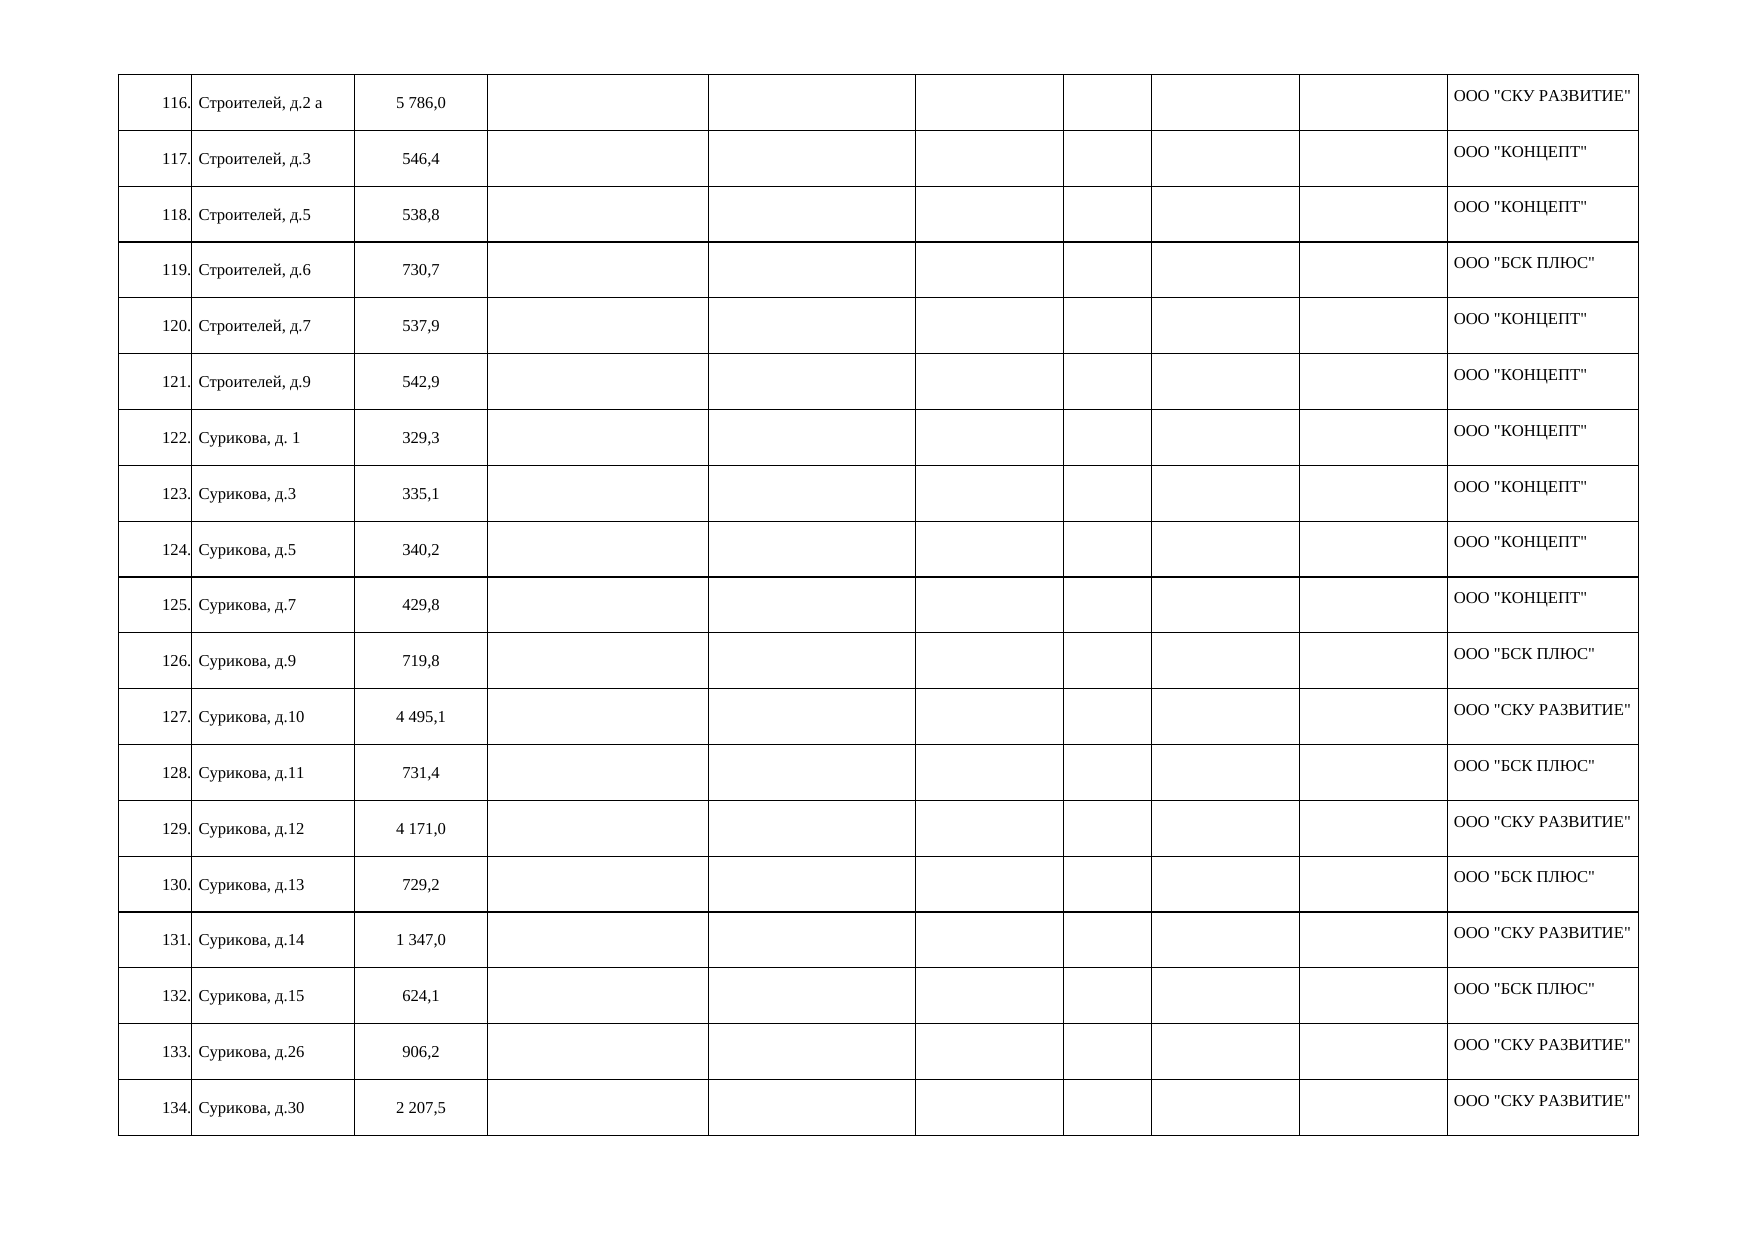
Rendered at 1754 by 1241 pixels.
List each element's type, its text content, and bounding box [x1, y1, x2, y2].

table_cell Сурикова, д.10 [192, 689, 354, 744]
table_cell Сурикова, д.14 [192, 913, 354, 967]
table_cell [488, 857, 708, 911]
table_cell ООО "КОНЦЕПТ" [1448, 578, 1638, 632]
table_cell 729,2 [355, 857, 487, 911]
table_cell ООО "КОНЦЕПТ" [1448, 187, 1638, 241]
table_cell [709, 187, 915, 241]
table_cell [1300, 1024, 1447, 1079]
table_cell [119, 633, 191, 688]
table_cell [916, 633, 1063, 688]
table_cell [119, 968, 191, 1023]
table_cell Строителей, д.3 [192, 131, 354, 186]
table_cell [1064, 801, 1151, 856]
table_cell [1064, 522, 1151, 576]
table_cell Сурикова, д.3 [192, 466, 354, 521]
table_cell 340,2 [355, 522, 487, 576]
table_cell [916, 522, 1063, 576]
table_cell [709, 801, 915, 856]
table_cell ООО "СКУ РАЗВИТИЕ" [1448, 1080, 1638, 1135]
table_cell [916, 857, 1063, 911]
table_cell [709, 968, 915, 1023]
table_cell [1152, 745, 1299, 800]
table_cell [1300, 689, 1447, 744]
table_cell 5 786,0 [355, 75, 487, 130]
table_cell [1064, 745, 1151, 800]
table_cell [1152, 522, 1299, 576]
table_cell ООО "КОНЦЕПТ" [1448, 298, 1638, 353]
table_cell ООО "БСК ПЛЮС" [1448, 857, 1638, 911]
table_cell [1064, 578, 1151, 632]
table_cell [1064, 466, 1151, 521]
table_cell [1300, 131, 1447, 186]
table_cell [1152, 466, 1299, 521]
table_cell ООО "БСК ПЛЮС" [1448, 968, 1638, 1023]
table_cell [916, 913, 1063, 967]
table_cell ООО "КОНЦЕПТ" [1448, 522, 1638, 576]
table_cell [119, 745, 191, 800]
table_cell [488, 968, 708, 1023]
table_cell [119, 801, 191, 856]
table_cell Строителей, д.2 а [192, 75, 354, 130]
table_cell [1300, 578, 1447, 632]
table_cell [119, 578, 191, 632]
table_cell [916, 1024, 1063, 1079]
table_cell Сурикова, д. 1 [192, 410, 354, 465]
table_cell [1152, 913, 1299, 967]
table_cell [119, 466, 191, 521]
table_cell [709, 633, 915, 688]
table_cell [916, 354, 1063, 409]
table_cell [119, 410, 191, 465]
table_cell [119, 689, 191, 744]
table_cell 538,8 [355, 187, 487, 241]
table_cell Строителей, д.5 [192, 187, 354, 241]
table_cell [488, 243, 708, 297]
table_cell [1064, 410, 1151, 465]
table_cell [1064, 298, 1151, 353]
table_cell 329,3 [355, 410, 487, 465]
table_cell [916, 187, 1063, 241]
table_cell [709, 243, 915, 297]
table_cell [709, 857, 915, 911]
table_cell Сурикова, д.13 [192, 857, 354, 911]
table_cell [488, 801, 708, 856]
table_cell [1152, 243, 1299, 297]
table_cell [709, 1024, 915, 1079]
table_cell Сурикова, д.5 [192, 522, 354, 576]
table_cell 719,8 [355, 633, 487, 688]
table_cell [709, 410, 915, 465]
table_cell 731,4 [355, 745, 487, 800]
table_cell [1152, 1024, 1299, 1079]
table_cell [1300, 75, 1447, 130]
table_cell [916, 1080, 1063, 1135]
table_cell ООО "БСК ПЛЮС" [1448, 633, 1638, 688]
table_cell [709, 689, 915, 744]
table_cell [916, 243, 1063, 297]
table_cell [1152, 578, 1299, 632]
table_cell [488, 131, 708, 186]
table_cell 906,2 [355, 1024, 487, 1079]
table_cell [709, 522, 915, 576]
table_cell ООО "СКУ РАЗВИТИЕ" [1448, 1024, 1638, 1079]
table_cell Сурикова, д.11 [192, 745, 354, 800]
table_cell ООО "КОНЦЕПТ" [1448, 410, 1638, 465]
table_cell Сурикова, д.7 [192, 578, 354, 632]
table_cell [916, 466, 1063, 521]
table_cell [1300, 968, 1447, 1023]
table_cell Сурикова, д.30 [192, 1080, 354, 1135]
table_cell [1064, 354, 1151, 409]
table_cell [916, 968, 1063, 1023]
table_cell [916, 298, 1063, 353]
table_cell [1300, 633, 1447, 688]
table_cell [488, 522, 708, 576]
table_cell [488, 1080, 708, 1135]
table_cell Строителей, д.9 [192, 354, 354, 409]
table_cell [488, 689, 708, 744]
table_cell [488, 913, 708, 967]
table_cell [1152, 633, 1299, 688]
table_cell [709, 75, 915, 130]
table_cell [709, 745, 915, 800]
table_cell [1152, 857, 1299, 911]
table_cell [119, 354, 191, 409]
table_cell [1300, 298, 1447, 353]
table_cell [1300, 466, 1447, 521]
table_cell [1064, 75, 1151, 130]
table_cell [119, 243, 191, 297]
table_cell ООО "СКУ РАЗВИТИЕ" [1448, 689, 1638, 744]
table_cell [1152, 689, 1299, 744]
table_cell [119, 131, 191, 186]
table_cell ООО "БСК ПЛЮС" [1448, 243, 1638, 297]
table_cell Строителей, д.6 [192, 243, 354, 297]
table_cell [119, 298, 191, 353]
table_cell [916, 75, 1063, 130]
table_cell [1064, 857, 1151, 911]
table_cell [1152, 354, 1299, 409]
table_cell [1064, 913, 1151, 967]
table_cell [1064, 243, 1151, 297]
table_cell [488, 745, 708, 800]
table_cell [119, 1024, 191, 1079]
table_cell [1064, 131, 1151, 186]
table_cell [1064, 1024, 1151, 1079]
table_cell 546,4 [355, 131, 487, 186]
table_cell [119, 913, 191, 967]
table_cell [1152, 1080, 1299, 1135]
table_cell ООО "СКУ РАЗВИТИЕ" [1448, 801, 1638, 856]
table_cell ООО "СКУ РАЗВИТИЕ" [1448, 913, 1638, 967]
table_cell [488, 187, 708, 241]
table_cell [1152, 298, 1299, 353]
table_cell 624,1 [355, 968, 487, 1023]
table_cell Сурикова, д.9 [192, 633, 354, 688]
table_cell 542,9 [355, 354, 487, 409]
table_cell [1064, 689, 1151, 744]
table_cell [1152, 187, 1299, 241]
table_cell [1300, 913, 1447, 967]
table_cell [1300, 801, 1447, 856]
table_cell [1300, 857, 1447, 911]
table_cell 429,8 [355, 578, 487, 632]
table_cell [119, 522, 191, 576]
table_cell 730,7 [355, 243, 487, 297]
table_cell [916, 801, 1063, 856]
table_cell [488, 1024, 708, 1079]
table_cell [488, 466, 708, 521]
table_cell [488, 578, 708, 632]
table_cell [916, 745, 1063, 800]
table_cell [916, 578, 1063, 632]
table_cell 4 171,0 [355, 801, 487, 856]
table_cell [709, 913, 915, 967]
table_cell ООО "СКУ РАЗВИТИЕ" [1448, 75, 1638, 130]
table_cell [709, 354, 915, 409]
table_cell [709, 578, 915, 632]
table_cell [1152, 131, 1299, 186]
table_cell [1064, 968, 1151, 1023]
table_cell [1300, 187, 1447, 241]
table_cell [709, 131, 915, 186]
table_cell [119, 75, 191, 130]
table_cell ООО "КОНЦЕПТ" [1448, 466, 1638, 521]
table_cell [488, 633, 708, 688]
table_cell [1300, 410, 1447, 465]
table_cell [709, 466, 915, 521]
table_cell [1300, 354, 1447, 409]
table_cell [488, 75, 708, 130]
table_cell [1300, 1080, 1447, 1135]
table_cell Сурикова, д.15 [192, 968, 354, 1023]
table_cell [119, 1080, 191, 1135]
table_cell Строителей, д.7 [192, 298, 354, 353]
table_cell 2 207,5 [355, 1080, 487, 1135]
table_cell 537,9 [355, 298, 487, 353]
table_cell ООО "БСК ПЛЮС" [1448, 745, 1638, 800]
table_cell [119, 187, 191, 241]
table_cell [916, 689, 1063, 744]
table_cell Сурикова, д.12 [192, 801, 354, 856]
table_cell [488, 410, 708, 465]
table_cell [488, 298, 708, 353]
table_cell [1064, 633, 1151, 688]
table_cell ООО "КОНЦЕПТ" [1448, 354, 1638, 409]
table_cell 335,1 [355, 466, 487, 521]
table_cell ООО "КОНЦЕПТ" [1448, 131, 1638, 186]
table_cell 4 495,1 [355, 689, 487, 744]
table_cell [1300, 522, 1447, 576]
table_cell [488, 354, 708, 409]
table_cell [1152, 75, 1299, 130]
table_cell [709, 1080, 915, 1135]
table_cell [1300, 745, 1447, 800]
table_cell [1064, 1080, 1151, 1135]
table_cell [709, 298, 915, 353]
table_cell [119, 857, 191, 911]
table_cell [1152, 801, 1299, 856]
table_cell Сурикова, д.26 [192, 1024, 354, 1079]
table_cell [1300, 243, 1447, 297]
table_cell [1152, 968, 1299, 1023]
table_cell [916, 131, 1063, 186]
table_cell 1 347,0 [355, 913, 487, 967]
table_cell [916, 410, 1063, 465]
table_cell [1064, 187, 1151, 241]
table_cell [1152, 410, 1299, 465]
